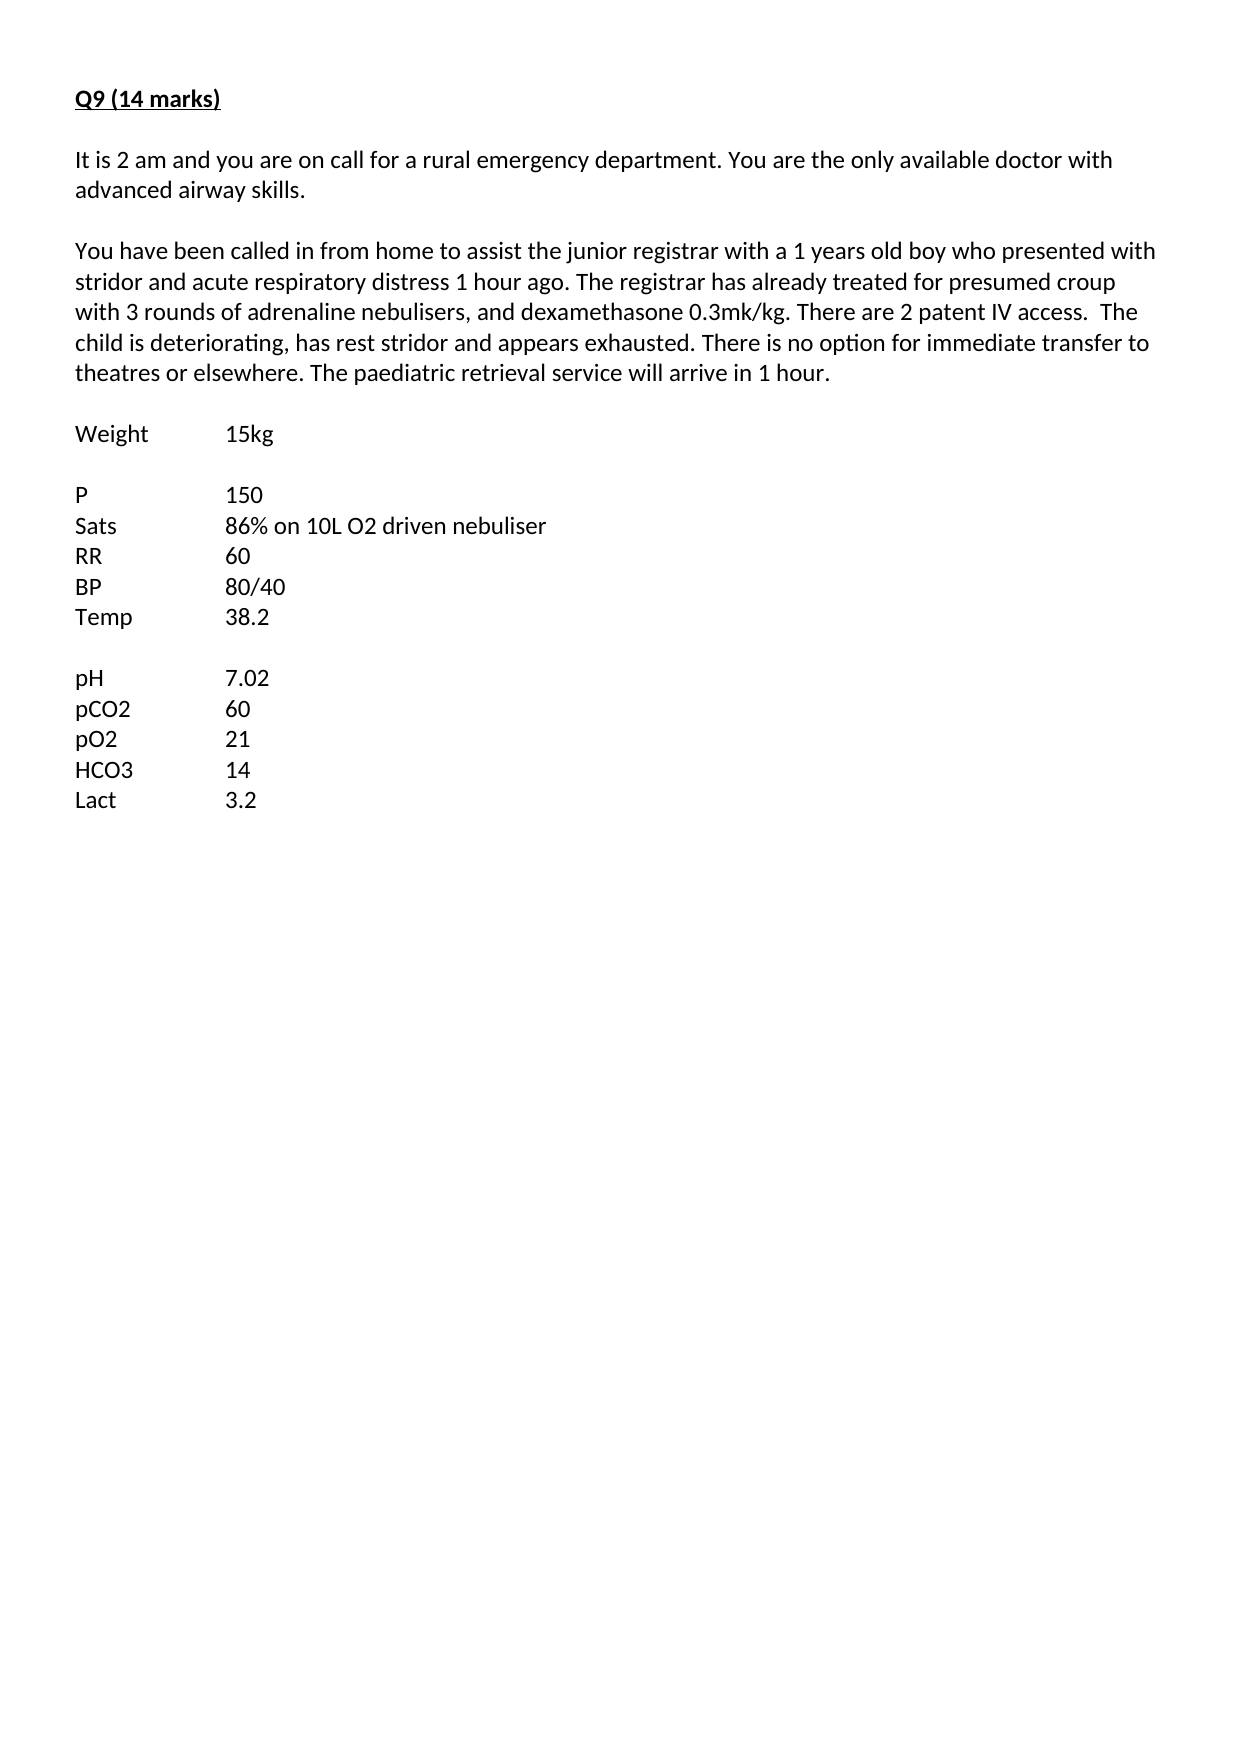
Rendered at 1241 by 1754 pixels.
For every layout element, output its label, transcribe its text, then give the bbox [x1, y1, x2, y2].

text RR 60 [75, 541, 1165, 571]
text You have been called in from home to assist the junior registrar with a 1 years old boy who presented with stridor and acute respiratory distress 1 hour ago. The registrar has already treated for presumed croup with 3 rounds of adrenaline nebulisers, and dexamethasone 0.3mk/kg. There are 2 patent IV access. The child is deteriorating, has rest stridor and appears exhausted. There is no option for immediate transfer to theatres or elsewhere. The paediatric retrieval service will arrive in 1 hour. [75, 235, 1165, 388]
text Sats 86% on 10L O2 driven nebuliser [75, 510, 1165, 541]
text Q9 (14 marks) [75, 83, 1165, 113]
text Lact 3.2 [75, 785, 1165, 815]
text pO2 21 [75, 724, 1165, 754]
text Temp 38.2 [75, 602, 1165, 632]
text P 150 [75, 479, 1165, 510]
text HCO3 14 [75, 754, 1165, 785]
text pCO2 60 [75, 693, 1165, 724]
text BP 80/40 [75, 571, 1165, 602]
text pH 7.02 [75, 663, 1165, 693]
text Weight 15kg [75, 418, 1165, 449]
text It is 2 am and you are on call for a rural emergency department. You are the only available doctor with advanced airway skills. [75, 144, 1165, 205]
